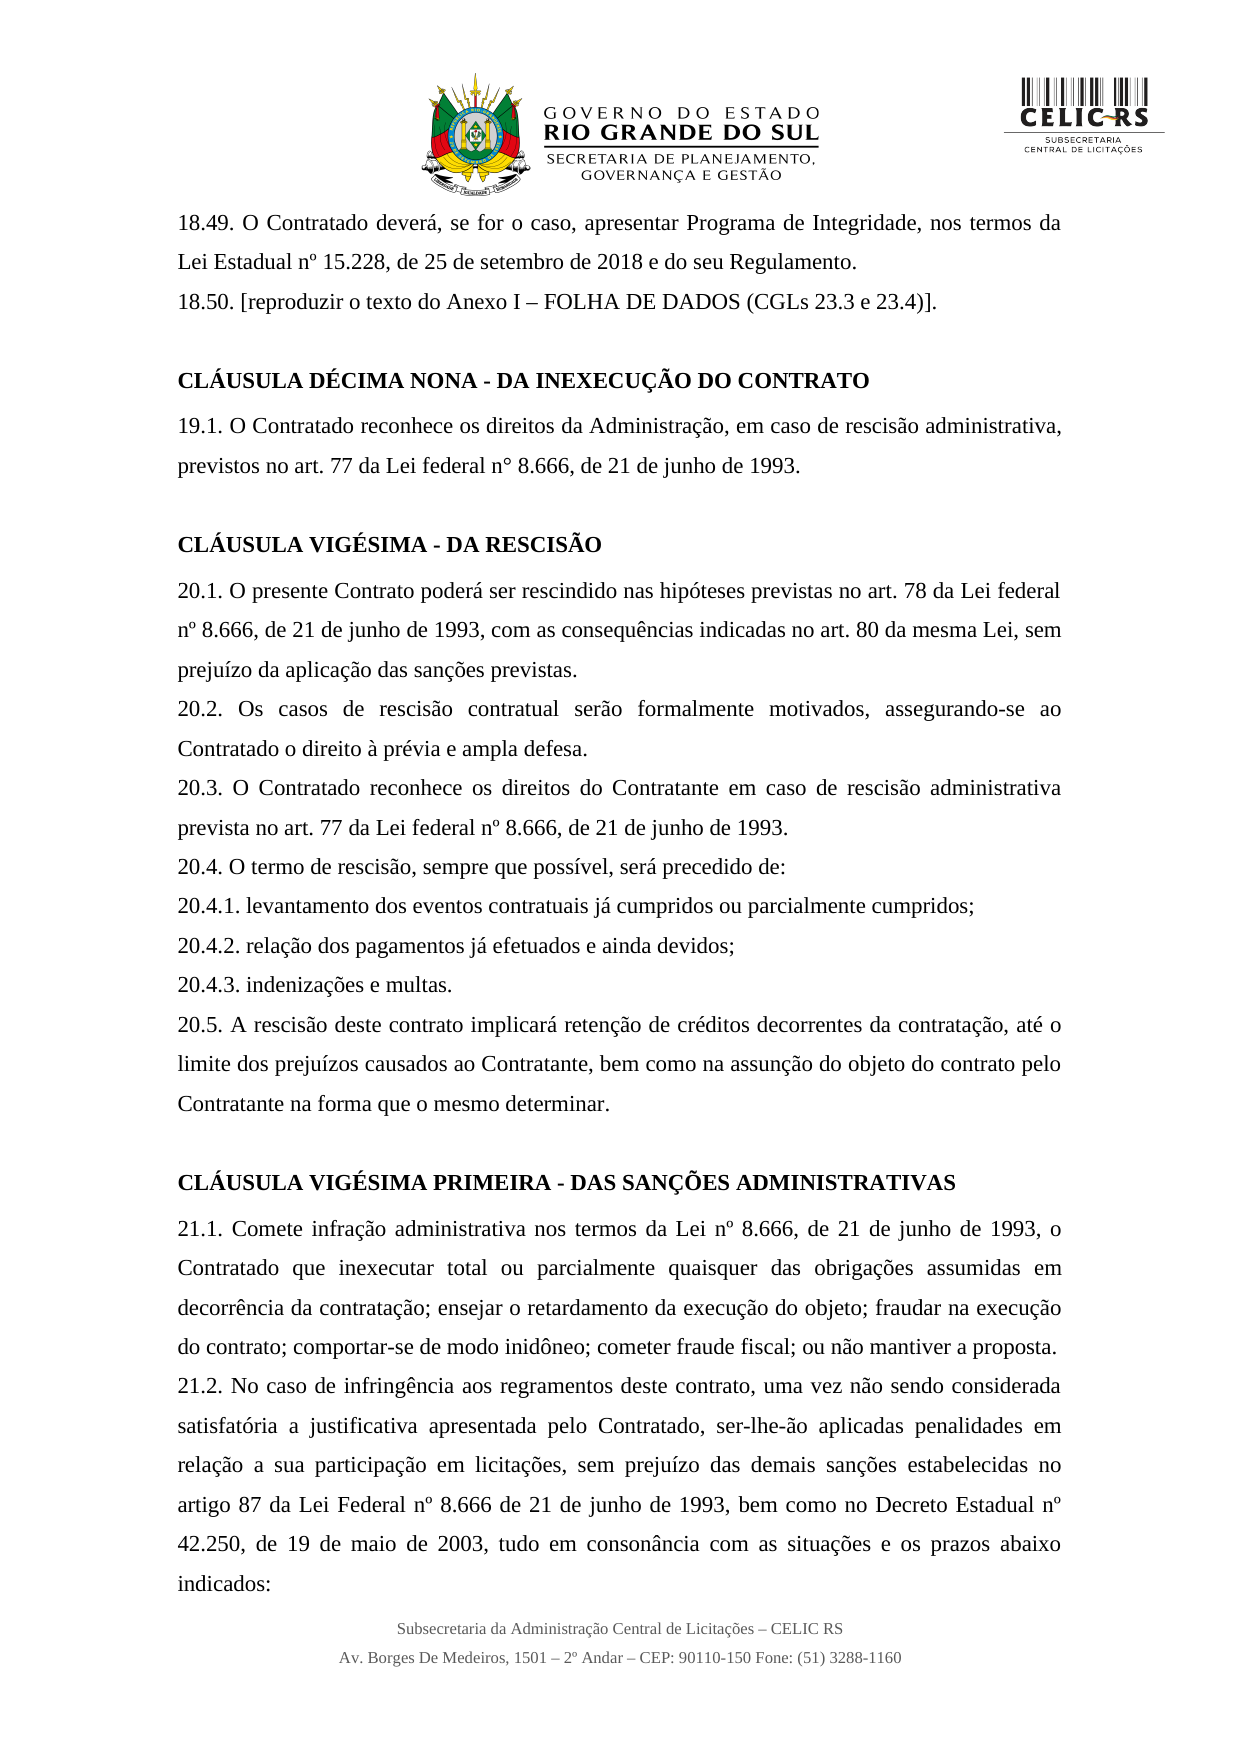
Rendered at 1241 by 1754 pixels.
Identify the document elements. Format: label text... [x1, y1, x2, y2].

text 20.1. O presente Contrato poderá ser rescindido nas hipóteses previstas no art. 78 da Lei federal nº 8.666, de 21 de junho de 1993, com as consequências indicadas no art. 80 da mesma Lei, sem prejuízo da aplicação das sanções previstas. [177, 577, 1063, 682]
picture [1001, 72, 1167, 158]
subtitle CLÁUSULA DÉCIMA NONA - DA INEXECUÇÃO DO CONTRATO [177, 367, 1063, 393]
text 18.50. [reproduzir o texto do Anexo I – FOLHA DE DADOS (CGLs 23.3 e 23.4)]. [177, 288, 1063, 314]
text 20.4.1. levantamento dos eventos contratuais já cumpridos ou parcialmente cumpridos; [177, 892, 1063, 919]
text 21.2. No caso de infringência aos regramentos deste contrato, uma vez não sendo considerada satisfatória a justificativa apresentada pelo Contratado, ser-lhe-ão aplicadas penalidades em relação a sua participação em licitações, sem prejuízo das demais sanções estabelecidas no artigo 87 da Lei Federal nº 8.666 de 21 de junho de 1993, bem como no Decreto Estadual nº 42.250, de 19 de maio de 2003, tudo em consonância com as situações e os prazos abaixo indicados: [177, 1372, 1063, 1596]
text 20.4.2. relação dos pagamentos já efetuados e ainda devidos; [177, 932, 1063, 958]
text 20.5. A rescisão deste contrato implicará retenção de créditos decorrentes da contratação, até o limite dos prejuízos causados ao Contratante, bem como na assunção do objeto do contrato pelo Contratante na forma que o mesmo determinar. [177, 1011, 1063, 1116]
subtitle CLÁUSULA VIGÉSIMA - DA RESCISÃO [177, 531, 1063, 557]
text 19.1. O Contratado reconhece os direitos da Administração, em caso de rescisão administrativa, previstos no art. 77 da Lei federal n° 8.666, de 21 de junho de 1993. [177, 412, 1063, 478]
text 20.2. Os casos de rescisão contratual serão formalmente motivados, assegurando-se ao Contratado o direito à prévia e ampla defesa. [177, 695, 1063, 761]
picture [421, 73, 819, 196]
subtitle CLÁUSULA VIGÉSIMA PRIMEIRA - DAS SANÇÕES ADMINISTRATIVAS [177, 1169, 1063, 1195]
text 20.4.3. indenizações e multas. [177, 971, 1063, 998]
text 20.3. O Contratado reconhece os direitos do Contratante em caso de rescisão administrativa prevista no art. 77 da Lei federal nº 8.666, de 21 de junho de 1993. [177, 774, 1063, 840]
text 21.1. Comete infração administrativa nos termos da Lei nº 8.666, de 21 de junho de 1993, o Contratado que inexecutar total ou parcialmente quaisquer das obrigações assumidas em decorrência da contratação; ensejar o retardamento da execução do objeto; fraudar na execução do contrato; comportar-se de modo inidôneo; cometer fraude fiscal; ou não mantiver a proposta. [177, 1214, 1063, 1359]
text 18.49. O Contratado deverá, se for o caso, apresentar Programa de Integridade, nos termos da Lei Estadual nº 15.228, de 25 de setembro de 2018 e do seu Regulamento. [177, 209, 1063, 275]
text 20.4. O termo de rescisão, sempre que possível, será precedido de: [177, 853, 1063, 879]
